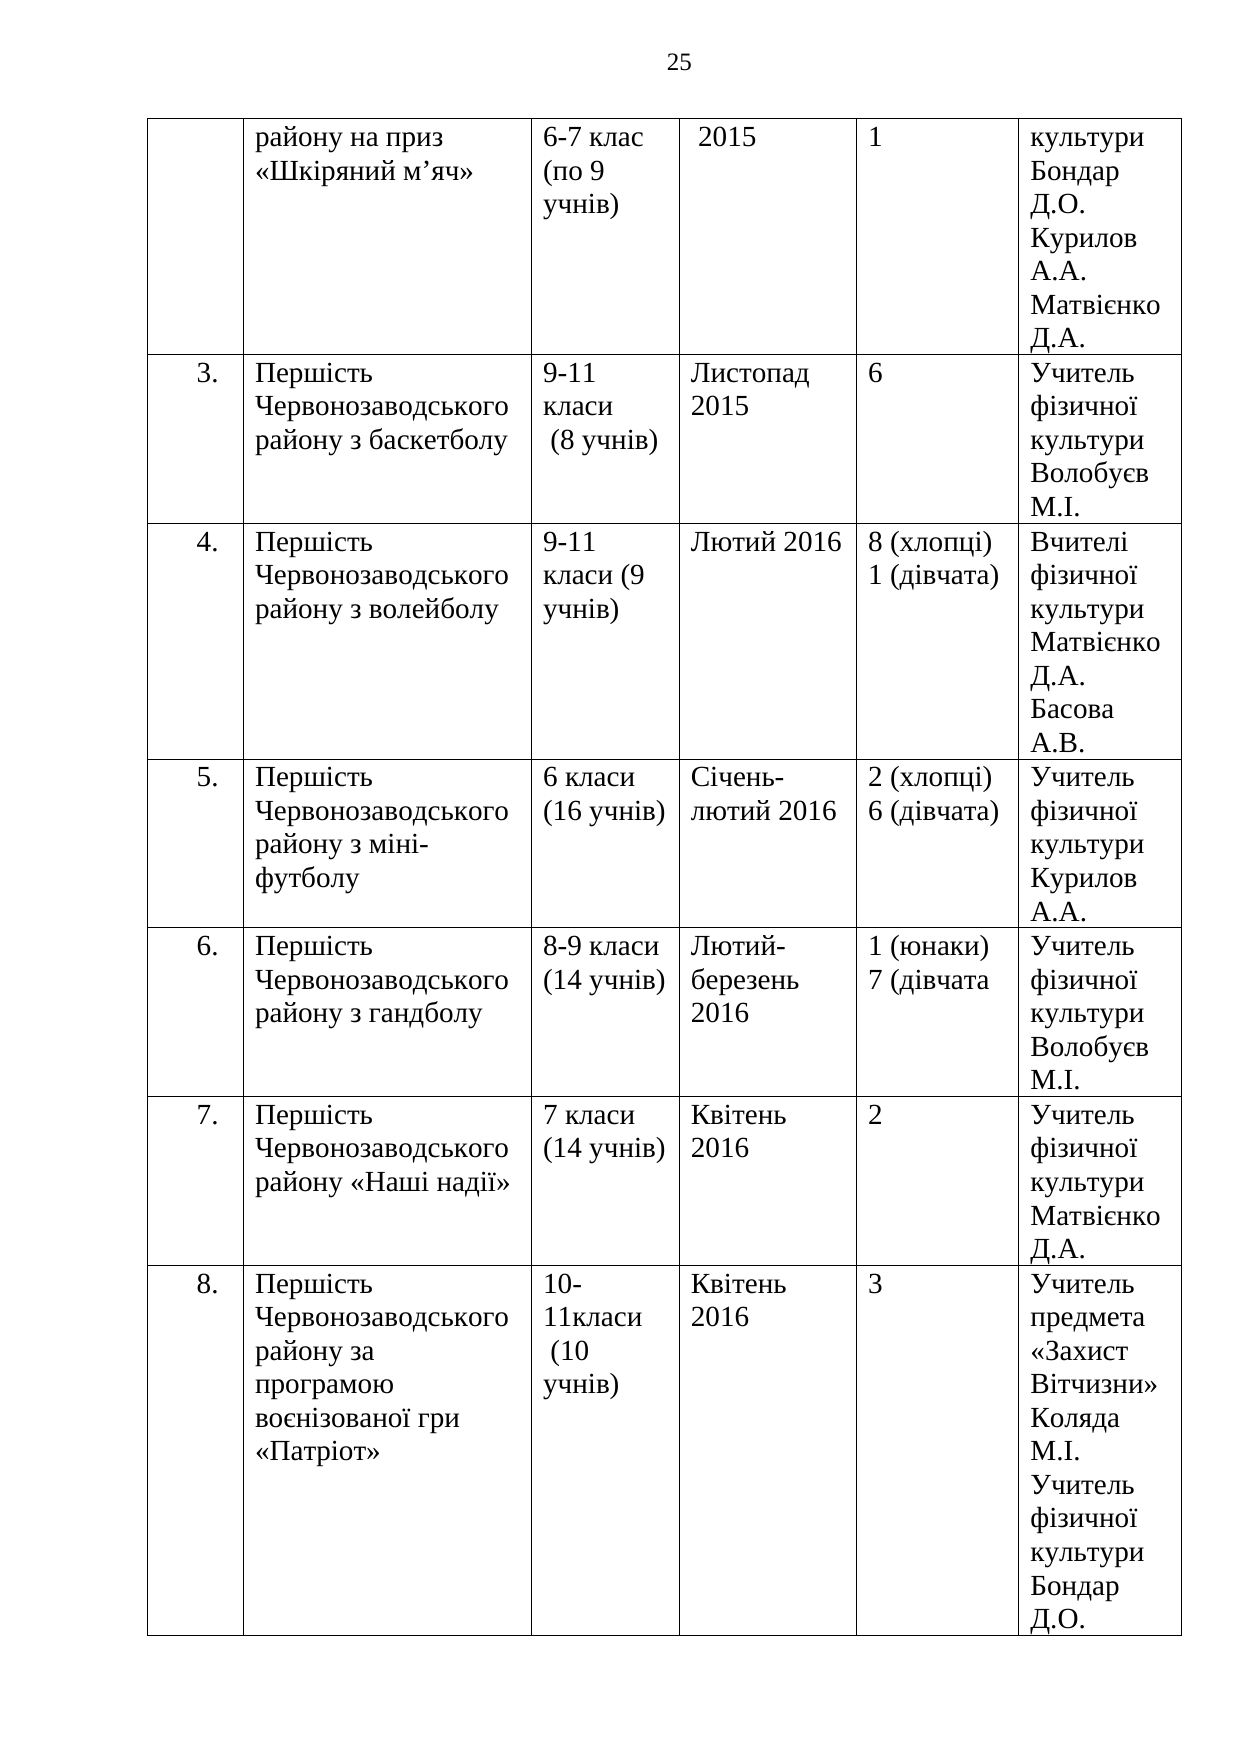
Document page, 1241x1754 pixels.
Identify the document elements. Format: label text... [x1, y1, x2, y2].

table_cell [148, 524, 243, 758]
table_cell Учитель предмета «Захист Вітчизни»Коляда М.І. Учитель фізичної культури Бондар Д.О. [1019, 1266, 1181, 1635]
table_cell [148, 928, 243, 1096]
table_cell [244, 119, 531, 354]
table_cell 8-9 класи (14 учнів) [532, 928, 679, 1096]
table_cell Першість Червонозаводського району з гандболу [244, 928, 531, 1096]
table_cell Першість Червонозаводського району «Наші надії» [244, 1097, 531, 1265]
table_cell Учитель фізичної культури Курилов А.А. [1019, 760, 1181, 927]
table_cell 9-11 класи (8 учнів) [532, 355, 679, 523]
table_cell Першість Червонозаводського району з міні-футболу [244, 760, 531, 927]
table_cell 6 [857, 355, 1018, 523]
table_cell Січень-лютий 2016 [680, 760, 856, 927]
table_cell 2 (хлопці) 6 (дівчата) [857, 760, 1018, 927]
table_cell Квітень 2016 [680, 1097, 856, 1265]
table_cell 9-11 класи (9 учнів) [532, 524, 679, 758]
table_cell Першість Червонозаводського району з волейболу [244, 524, 531, 758]
table_cell 7 класи (14 учнів) [532, 1097, 679, 1265]
table_cell Лютий 2016 [680, 524, 856, 758]
table_cell [148, 760, 243, 927]
table_cell 3 [857, 1266, 1018, 1635]
table_cell 10-11класи (10 учнів) [532, 1266, 679, 1635]
table_cell Учитель фізичної культури Волобуєв М.І. [1019, 928, 1181, 1096]
table_cell Учитель фізичної культури Волобуєв М.І. [1019, 355, 1181, 523]
table_cell 1 (юнаки) 7 (дівчата [857, 928, 1018, 1096]
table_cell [680, 119, 856, 354]
table_cell Першість Червонозаводського району з баскетболу [244, 355, 531, 523]
table_cell [148, 1097, 243, 1265]
table_cell [148, 119, 243, 354]
table_cell [148, 1266, 243, 1635]
table_cell Лютий-березень 2016 [680, 928, 856, 1096]
table_cell 6 класи (16 учнів) [532, 760, 679, 927]
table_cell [1019, 119, 1181, 354]
table_cell 2 [857, 1097, 1018, 1265]
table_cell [532, 119, 679, 354]
table_cell Вчителі фізичної культури Матвієнко Д.А. Басова А.В. [1019, 524, 1181, 758]
table_cell Листопад 2015 [680, 355, 856, 523]
table_cell Квітень 2016 [680, 1266, 856, 1635]
table_cell 8 (хлопці) 1 (дівчата) [857, 524, 1018, 758]
table_cell Першість Червонозаводського району за програмою воєнізованої гри «Патріот» [244, 1266, 531, 1635]
table_cell 6 3 1 [857, 119, 1018, 354]
table_cell Учитель фізичної культури Матвієнко Д.А. [1019, 1097, 1181, 1265]
table_cell [148, 355, 243, 523]
